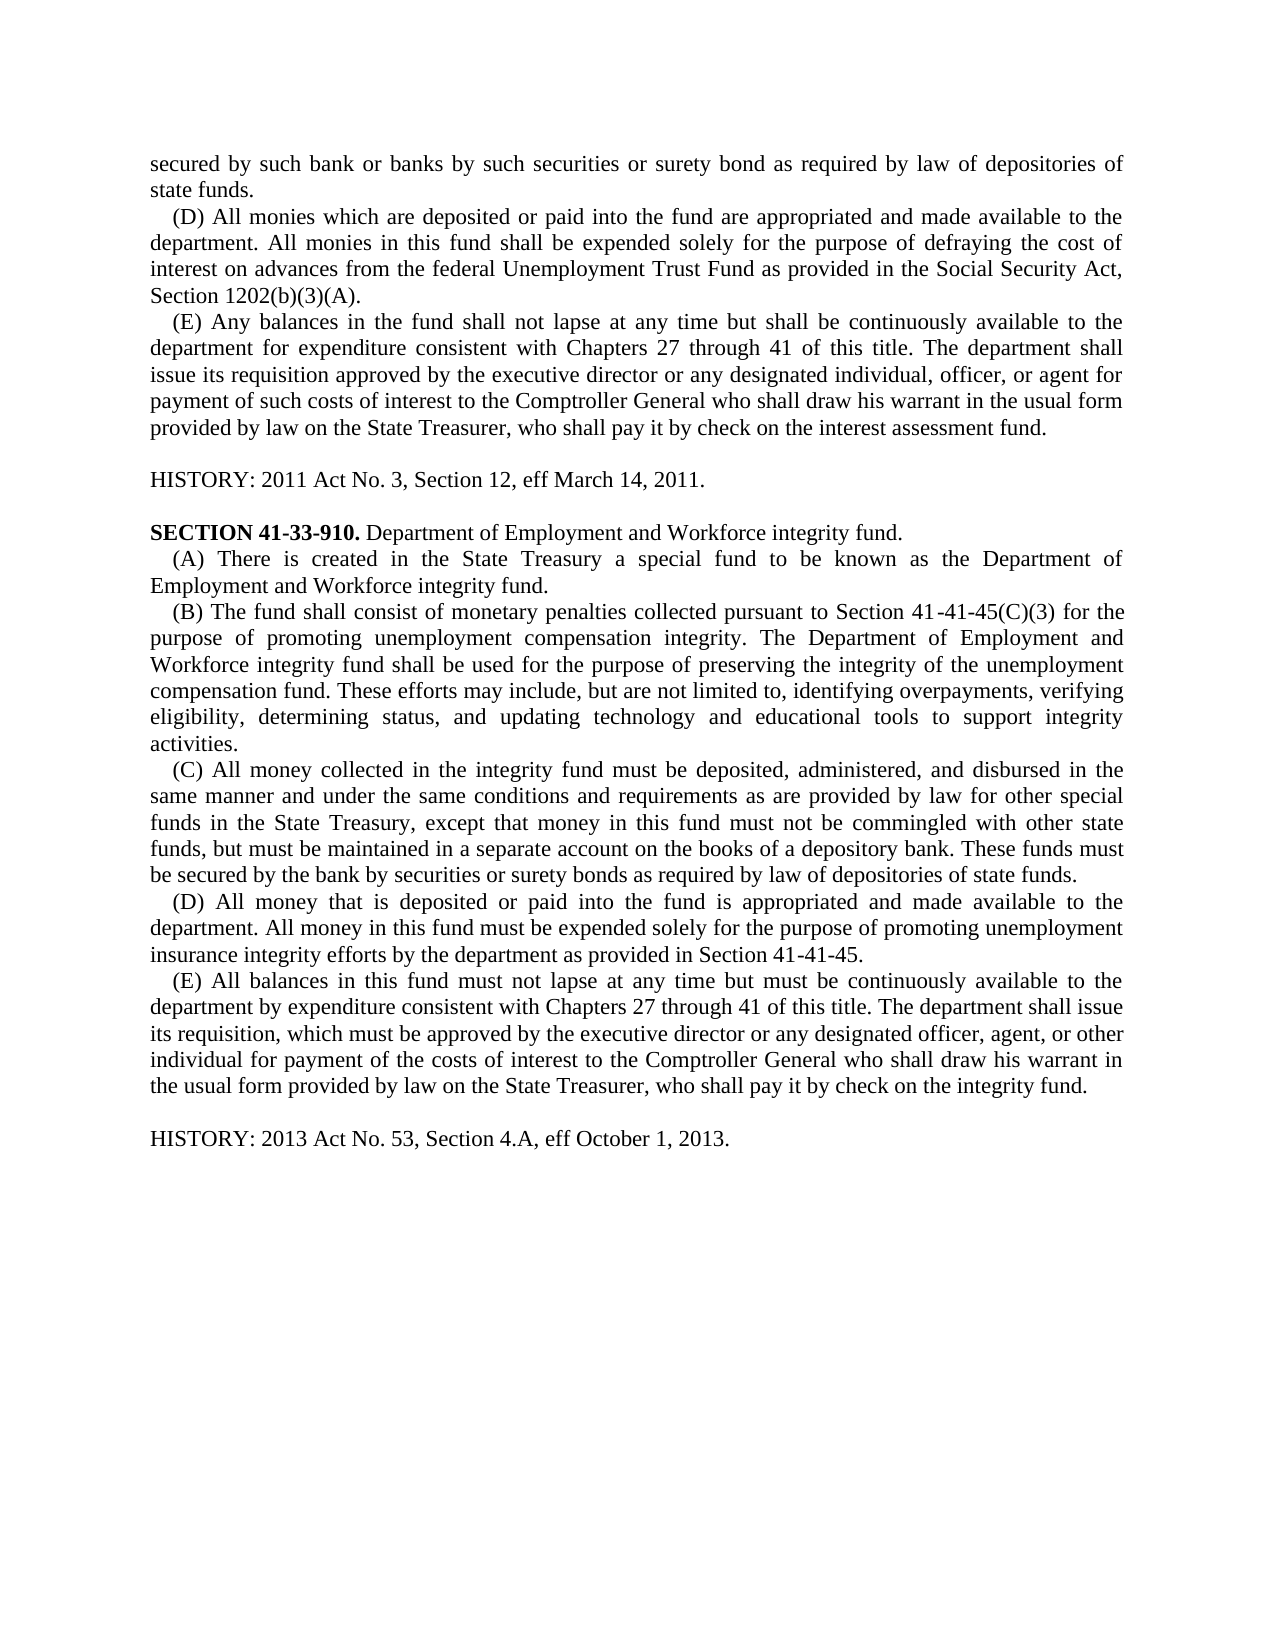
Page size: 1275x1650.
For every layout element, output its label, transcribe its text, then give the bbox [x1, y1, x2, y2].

text (A) There is created in the State Treasury a special fund to be known as the Department of Employment and Workforce integrity fund. [150, 545, 1125, 598]
text HISTORY: 2013 Act No. 53, Section 4.A, eff October 1, 2013. [150, 1125, 1125, 1151]
text HISTORY: 2011 Act No. 3, Section 12, eff March 14, 2011. [150, 466, 1125, 493]
text (B) The fund shall consist of monetary penalties collected pursuant to Section 41-41-45(C)(3) for the purpose of promoting unemployment compensation integrity. The Department of Employment and Workforce integrity fund shall be used for the purpose of preserving the integrity of the unemployment compensation fund. These efforts may include, but are not limited to, identifying overpayments, verifying eligibility, determining status, and updating technology and educational tools to support integrity activities. [150, 598, 1125, 756]
text SECTION 41-33-910. Department of Employment and Workforce integrity fund. [150, 519, 1125, 545]
text (D) All money that is deposited or paid into the fund is appropriated and made available to the department. All money in this fund must be expended solely for the purpose of promoting unemployment insurance integrity efforts by the department as provided in Section 41-41-45. [150, 888, 1125, 967]
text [150, 150, 1125, 203]
text (E) All balances in this fund must not lapse at any time but must be continuously available to the department by expenditure consistent with Chapters 27 through 41 of this title. The department shall issue its requisition, which must be approved by the executive director or any designated officer, agent, or other individual for payment of the costs of interest to the Comptroller General who shall draw his warrant in the usual form provided by law on the State Treasurer, who shall pay it by check on the integrity fund. [150, 967, 1125, 1099]
text (E) Any balances in the fund shall not lapse at any time but shall be continuously available to the department for expenditure consistent with Chapters 27 through 41 of this title. The department shall issue its requisition approved by the executive director or any designated individual, officer, or agent for payment of such costs of interest to the Comptroller General who shall draw his warrant in the usual form provided by law on the State Treasurer, who shall pay it by check on the interest assessment fund. [150, 308, 1125, 440]
text (D) All monies which are deposited or paid into the fund are appropriated and made available to the department. All monies in this fund shall be expended solely for the purpose of defraying the cost of interest on advances from the federal Unemployment Trust Fund as provided in the Social Security Act, Section 1202(b)(3)(A). [150, 203, 1125, 308]
text (C) All money collected in the integrity fund must be deposited, administered, and disbursed in the same manner and under the same conditions and requirements as are provided by law for other special funds in the State Treasury, except that money in this fund must not be commingled with other state funds, but must be maintained in a separate account on the books of a depository bank. These funds must be secured by the bank by securities or surety bonds as required by law of depositories of state funds. [150, 756, 1125, 888]
